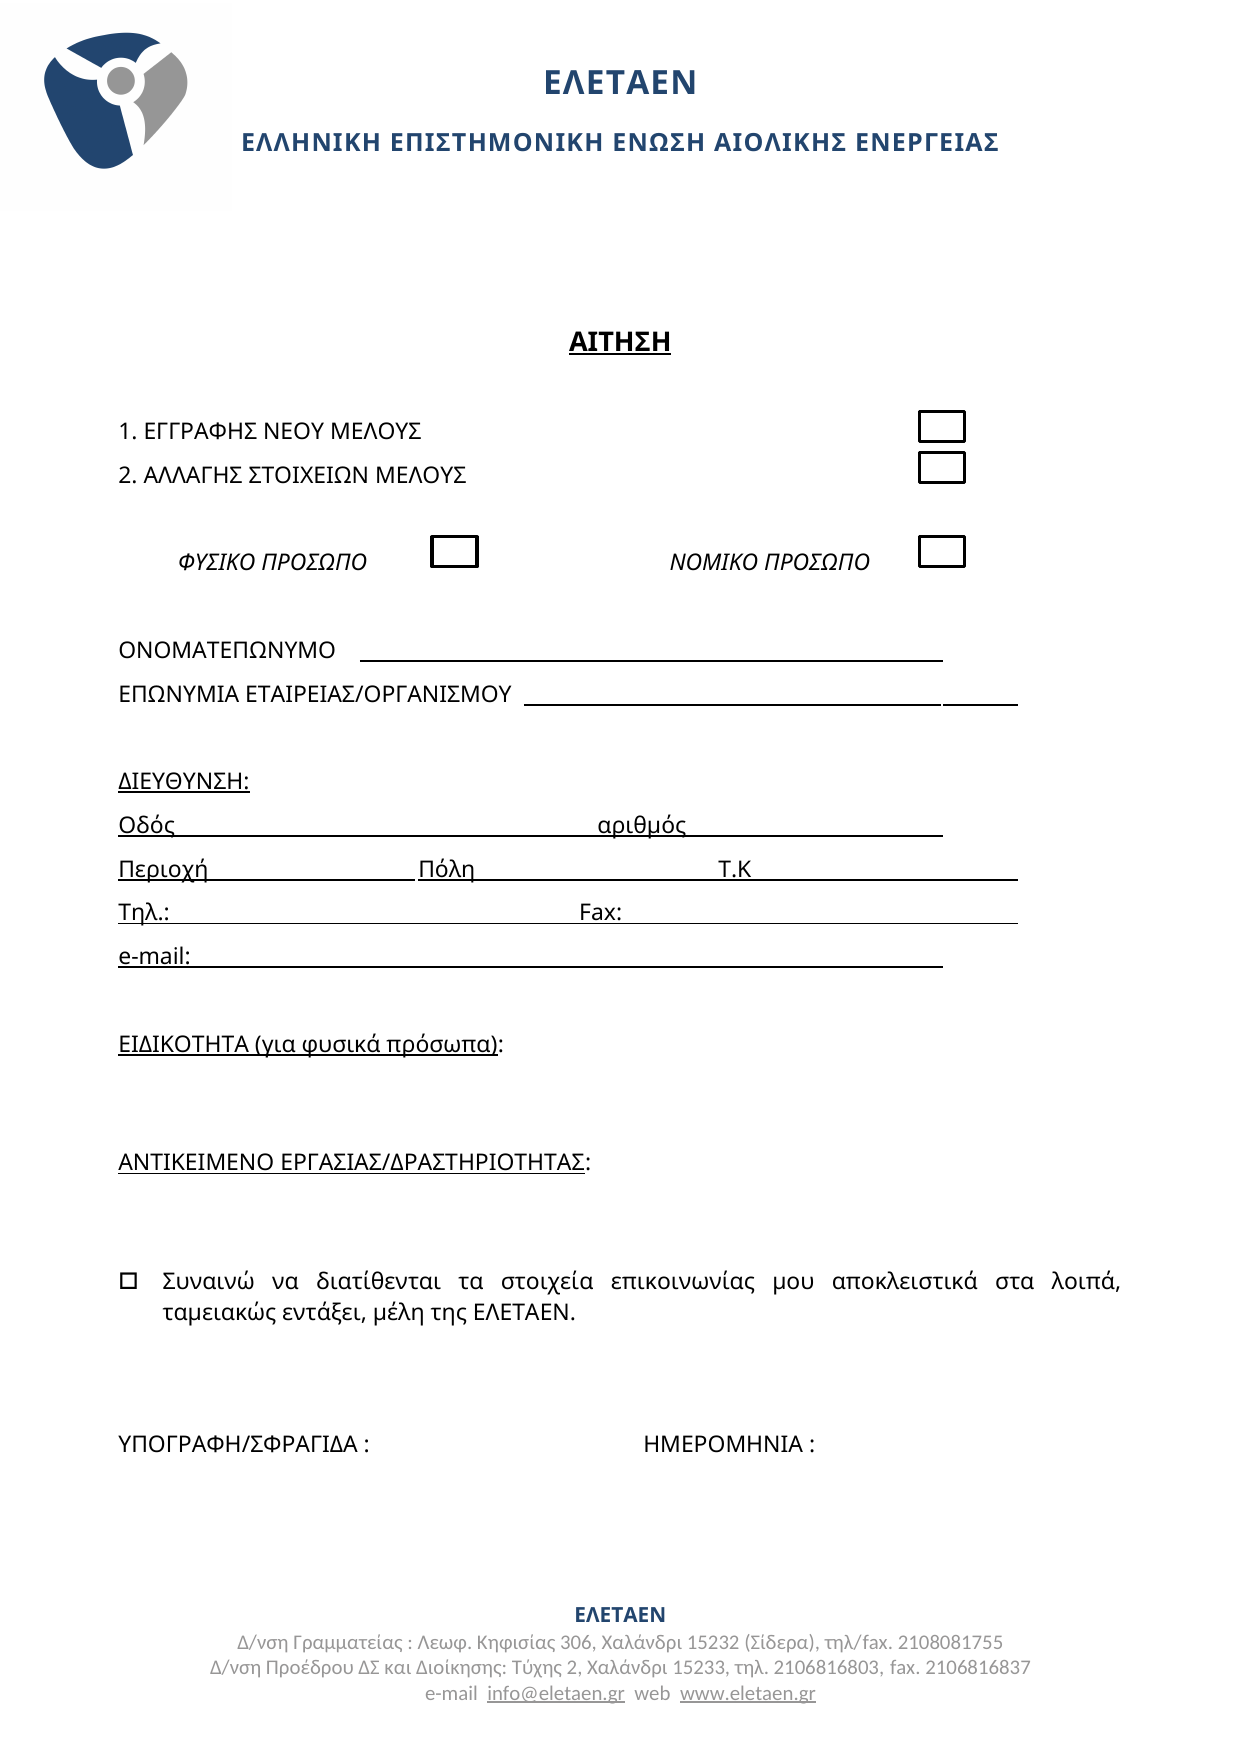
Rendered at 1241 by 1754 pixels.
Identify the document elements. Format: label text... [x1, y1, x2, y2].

subtitle ΑΙΤΗΣΗ [118, 322, 1122, 359]
subtitle ΦΥΣΙΚΟ ΠΡΟΣΩΠΟ ΝΟΜΙΚΟ ΠΡΟΣΩΠΟ [118, 546, 1122, 578]
subtitle 2. ΑΛΛΑΓΗΣ ΣΤΟΙΧΕΙΩΝ ΜΕΛΟΥΣ . [118, 459, 1122, 490]
subtitle 1. ΕΓΓΡΑΦΗΣ ΝΕΟΥ ΜΕΛΟΥΣ . [118, 415, 1122, 446]
subtitle ΟΝΟΜΑΤΕΠΩΝΥΜΟ [118, 634, 1122, 665]
text Συναινώ να διατίθενται τα στοιχεία επικοινωνίας μου αποκλειστικά στα λοιπά, ταμειακώς εντάξει, μέλη της ΕΛΕΤΑΕΝ. [118, 1265, 1122, 1328]
text e-mail: [118, 940, 1122, 971]
text Περιοχή Πόλη Τ.Κ . [118, 853, 1122, 884]
text ΥΠΟΓΡΑΦΗ/ΣΦΡΑΓΙΔΑ : ΗΜΕΡΟΜΗΝΙΑ : [118, 1428, 1122, 1459]
subtitle ΕΙΔΙΚΟΤΗΤΑ (για φυσικά πρόσωπα): . [118, 1028, 1122, 1090]
text Τηλ.: Fax: [118, 896, 1122, 928]
picture [0, 3, 232, 211]
subtitle ΔΙΕΥΘΥΝΣΗ: [118, 765, 1122, 796]
subtitle ΑΝΤΙΚΕΙΜΕΝΟ ΕΡΓΑΣΙΑΣ/ΔΡΑΣΤΗΡΙΟΤΗΤΑΣ: . [118, 1146, 1122, 1209]
subtitle Οδός αριθμός [118, 809, 1122, 840]
text ΕΠΩΝΥΜΙΑ ΕΤΑΙΡΕΙΑΣ/ΟΡΓΑΝΙΣΜΟΥ [118, 678, 1122, 709]
